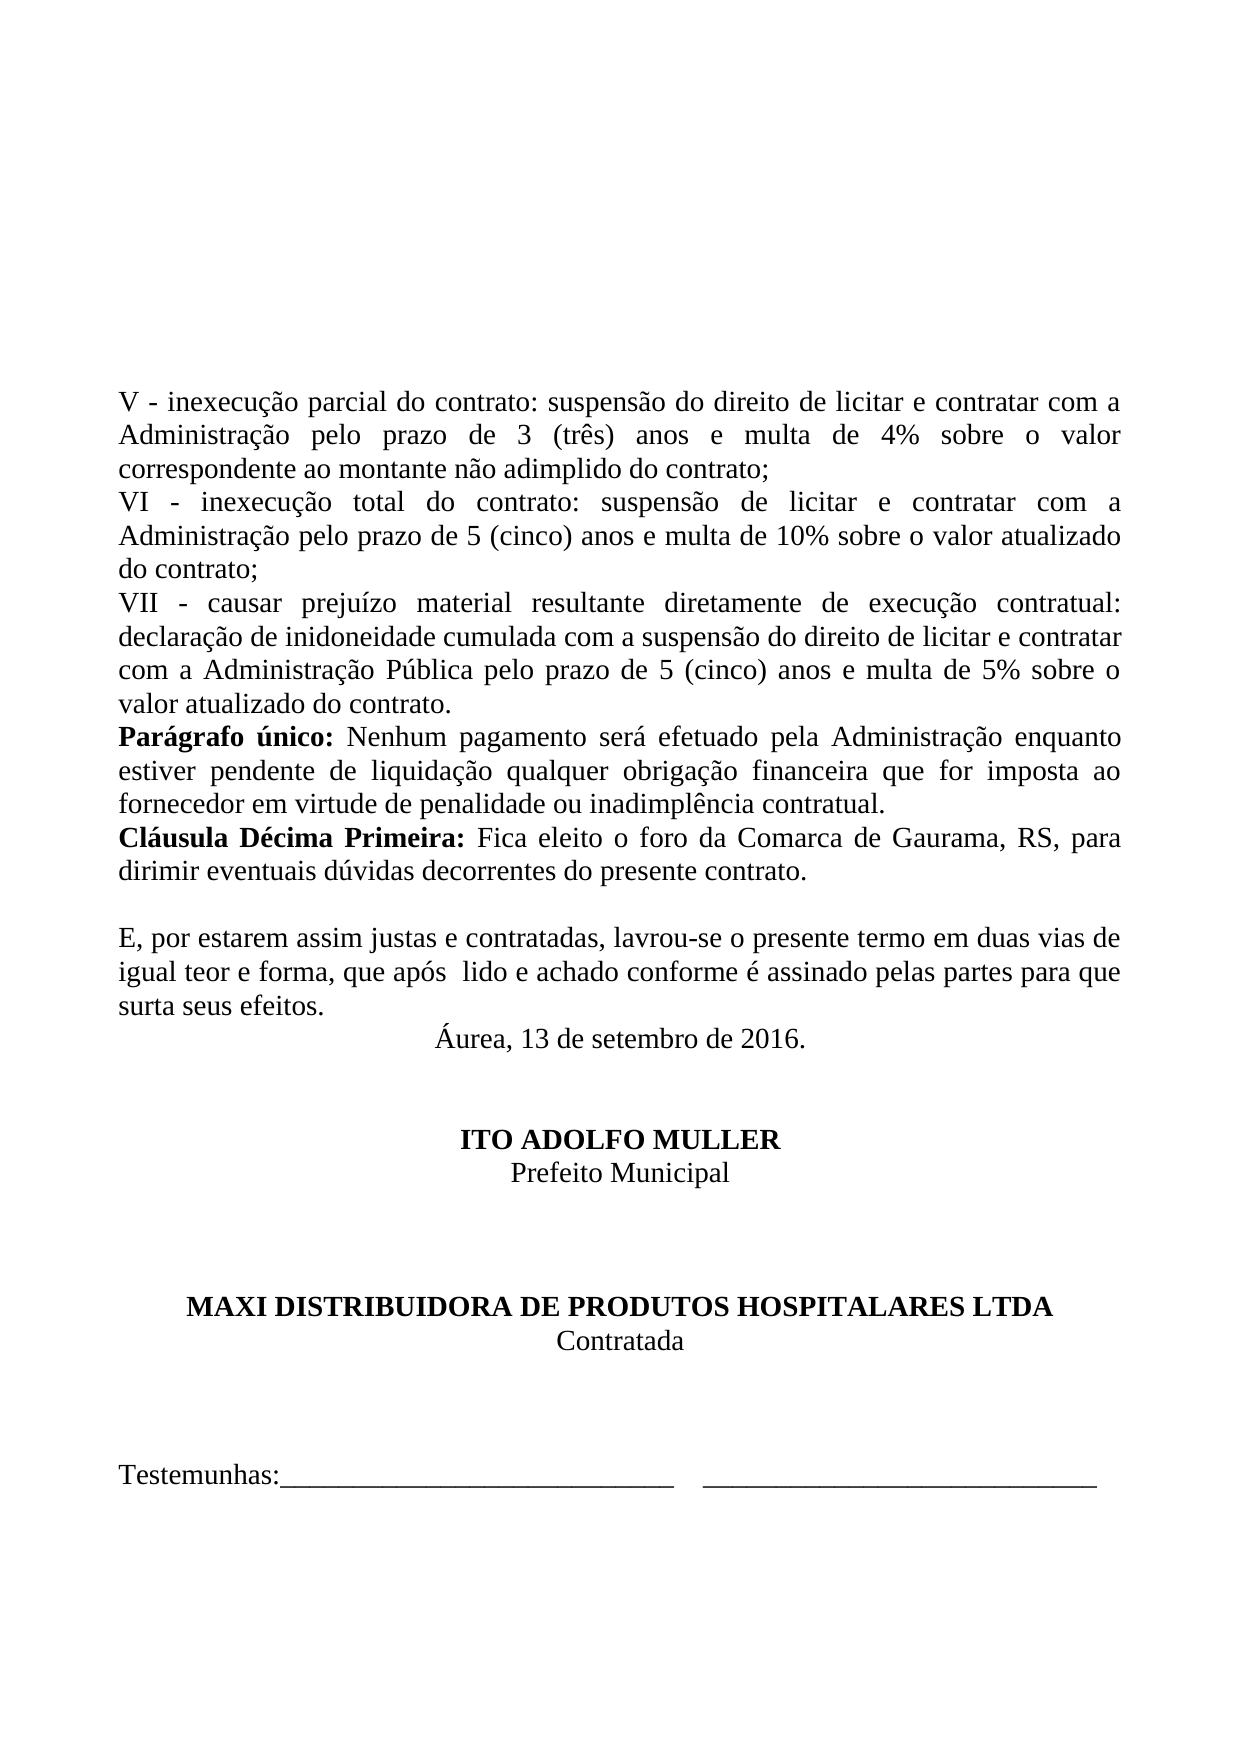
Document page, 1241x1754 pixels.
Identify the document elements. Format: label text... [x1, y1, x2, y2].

text VI - inexecução total do contrato: suspensão de licitar e contratar com a Administração pelo prazo de 5 (cinco) anos e multa de 10% sobre o valor atualizado do contrato; [118, 484, 1122, 585]
text VII - causar prejuízo material resultante diretamente de execução contratual: declaração de inidoneidade cumulada com a suspensão do direito de licitar e contratar com a Administração Pública pelo prazo de 5 (cinco) anos e multa de 5% sobre o valor atualizado do contrato. [118, 585, 1122, 719]
text Prefeito Municipal [118, 1155, 1122, 1189]
text MAXI DISTRIBUIDORA DE PRODUTOS HOSPITALARES LTDA [118, 1289, 1122, 1323]
text Testemunhas:___________________________ ___________________________ [118, 1457, 1122, 1491]
text Parágrafo único: Nenhum pagamento será efetuado pela Administração enquanto estiver pendente de liquidação qualquer obrigação financeira que for imposta ao fornecedor em virtude de penalidade ou inadimplência contratual. [118, 719, 1122, 820]
text E, por estarem assim justas e contratadas, lavrou-se o presente termo em duas vias de igual teor e forma, que após lido e achado conforme é assinado pelas partes para que surta seus efeitos. [118, 921, 1122, 1021]
text V - inexecução parcial do contrato: suspensão do direito de licitar e contratar com a Administração pelo prazo de 3 (três) anos e multa de 4% sobre o valor correspondente ao montante não adimplido do contrato; [118, 384, 1122, 484]
text ITO ADOLFO MULLER [118, 1122, 1122, 1155]
text Cláusula Décima Primeira: Fica eleito o foro da Comarca de Gaurama, RS, para dirimir eventuais dúvidas decorrentes do presente contrato. [118, 820, 1122, 887]
text Áurea, 13 de setembro de 2016. [118, 1021, 1122, 1055]
text Contratada [118, 1323, 1122, 1357]
